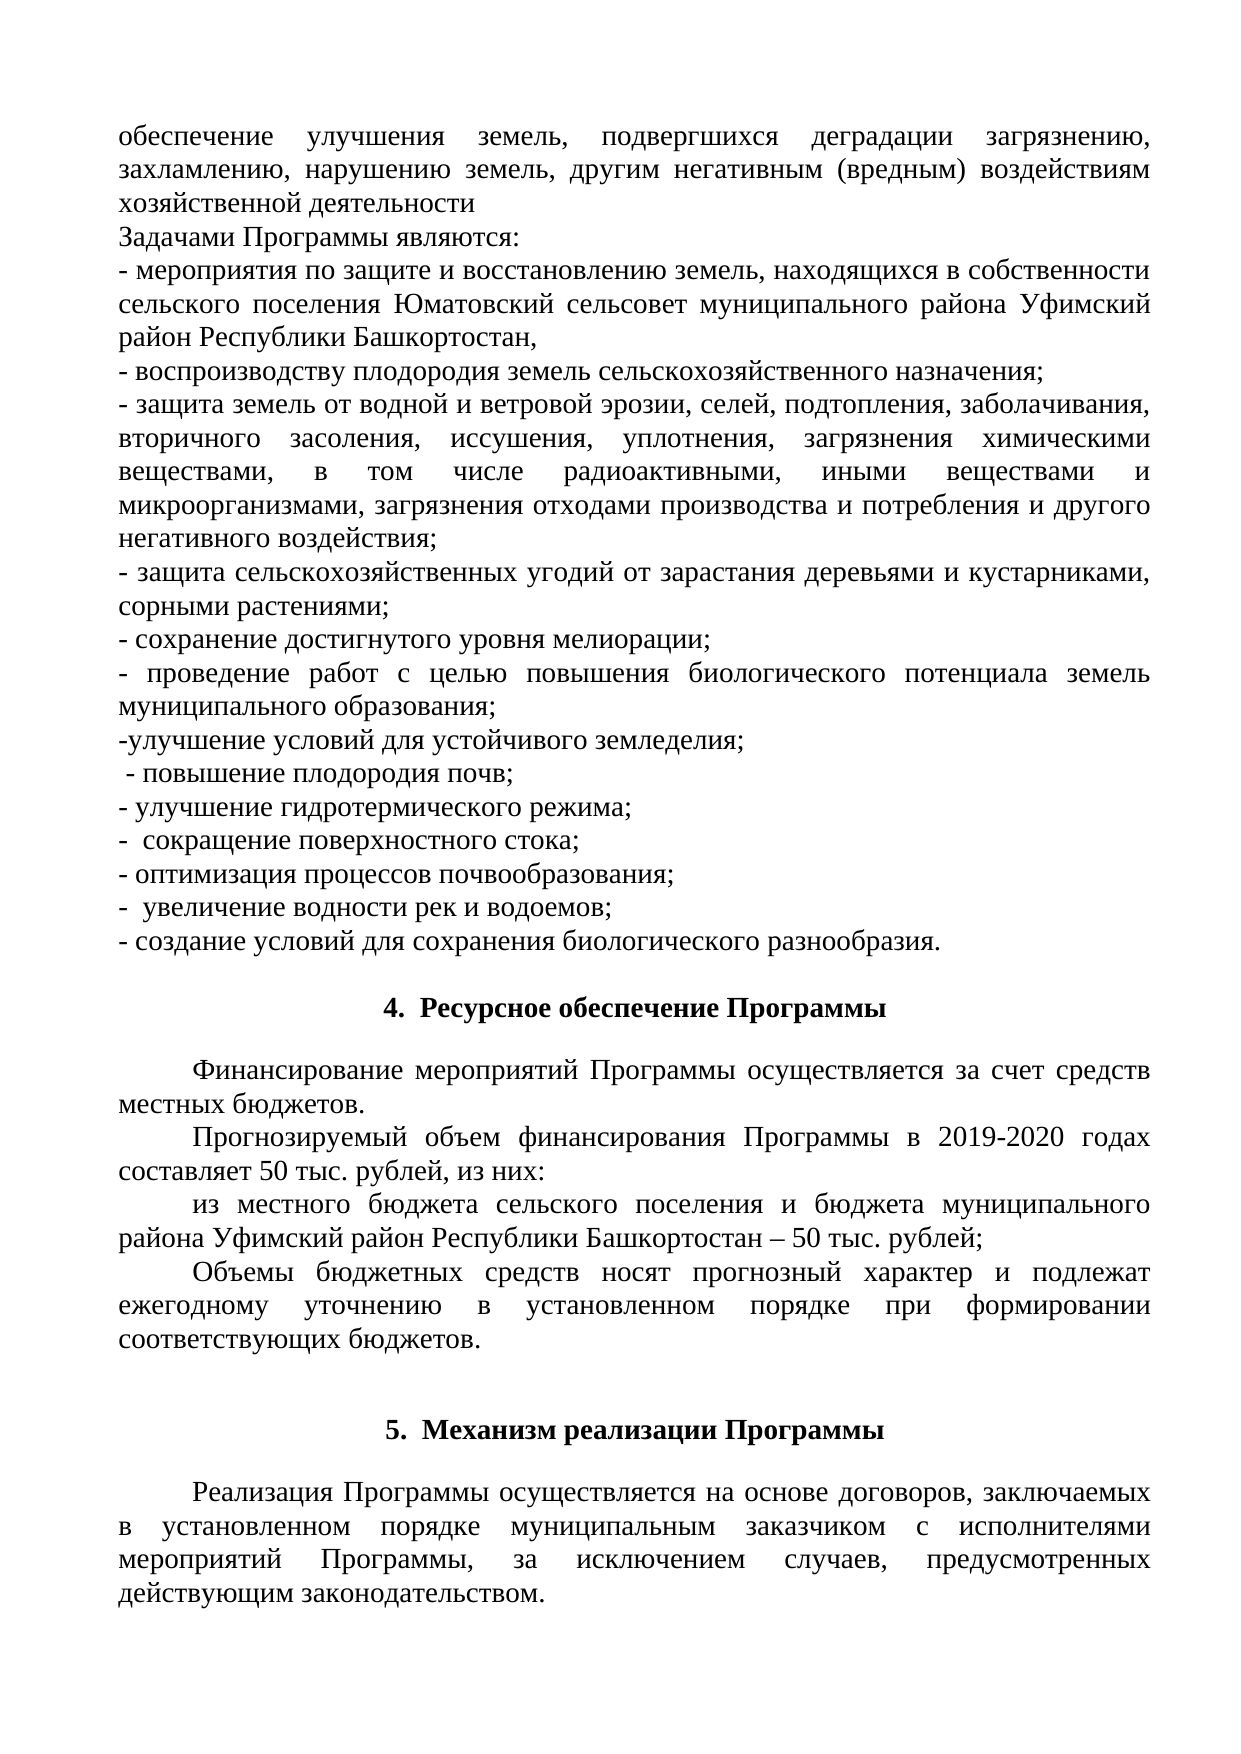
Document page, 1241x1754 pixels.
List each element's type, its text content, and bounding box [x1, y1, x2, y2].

text 5. Механизм реализации Программы [118, 1412, 1152, 1445]
text 4. Ресурсное обеспечение Программы [118, 990, 1152, 1024]
text Объемы бюджетных средств носят прогнозный характер и подлежат ежегодному уточнению в установленном порядке при формировании соответствующих бюджетов. [118, 1254, 1152, 1354]
text - воспроизводству плодородия земель сельскохозяйственного назначения; [118, 353, 1152, 386]
text - сокращение поверхностного стока; [118, 822, 1152, 856]
text - защита земель от водной и ветровой эрозии, селей, подтопления, заболачивания, вторичного засоления, иссушения, уплотнения, загрязнения химическими веществами, в том числе радиоактивными, иными веществами и микроорганизмами, загрязнения отходами производства и потребления и другого негативного воздействия; [118, 386, 1152, 554]
text обеспечение улучшения земель, подвергшихся деградации загрязнению, захламлению, нарушению земель, другим негативным (вредным) воздействиям хозяйственной деятельности [118, 118, 1152, 219]
text Финансирование мероприятий Программы осуществляется за счет средств местных бюджетов. [118, 1052, 1152, 1119]
text - проведение работ с целью повышения биологического потенциала земель муниципального образования; [118, 655, 1152, 722]
text - повышение плодородия почв; [118, 755, 1152, 789]
text -улучшение условий для устойчивого земледелия; [118, 722, 1152, 755]
text Прогнозируемый объем финансирования Программы в 2019-2020 годах составляет 50 тыс. рублей, из них: [118, 1119, 1152, 1187]
text Задачами Программы являются: [118, 219, 1152, 252]
text - увеличение водности рек и водоемов; [118, 889, 1152, 923]
text - мероприятия по защите и восстановлению земель, находящихся в собственности сельского поселения Юматовский сельсовет муниципального района Уфимский район Республики Башкортостан, [118, 252, 1152, 353]
text из местного бюджета сельского поселения и бюджета муниципального района Уфимский район Республики Башкортостан – 50 тыс. рублей; [118, 1187, 1152, 1254]
text - оптимизация процессов почвообразования; [118, 856, 1152, 889]
text Реализация Программы осуществляется на основе договоров, заключаемых в установленном порядке муниципальным заказчиком с исполнителями мероприятий Программы, за исключением случаев, предусмотренных действующим законодательством. [118, 1474, 1152, 1608]
text - сохранение достигнутого уровня мелиорации; [118, 621, 1152, 655]
text - улучшение гидротермического режима; [118, 789, 1152, 822]
text - создание условий для сохранения биологического разнообразия. [118, 923, 1152, 957]
text - защита сельскохозяйственных угодий от зарастания деревьями и кустарниками, сорными растениями; [118, 554, 1152, 621]
